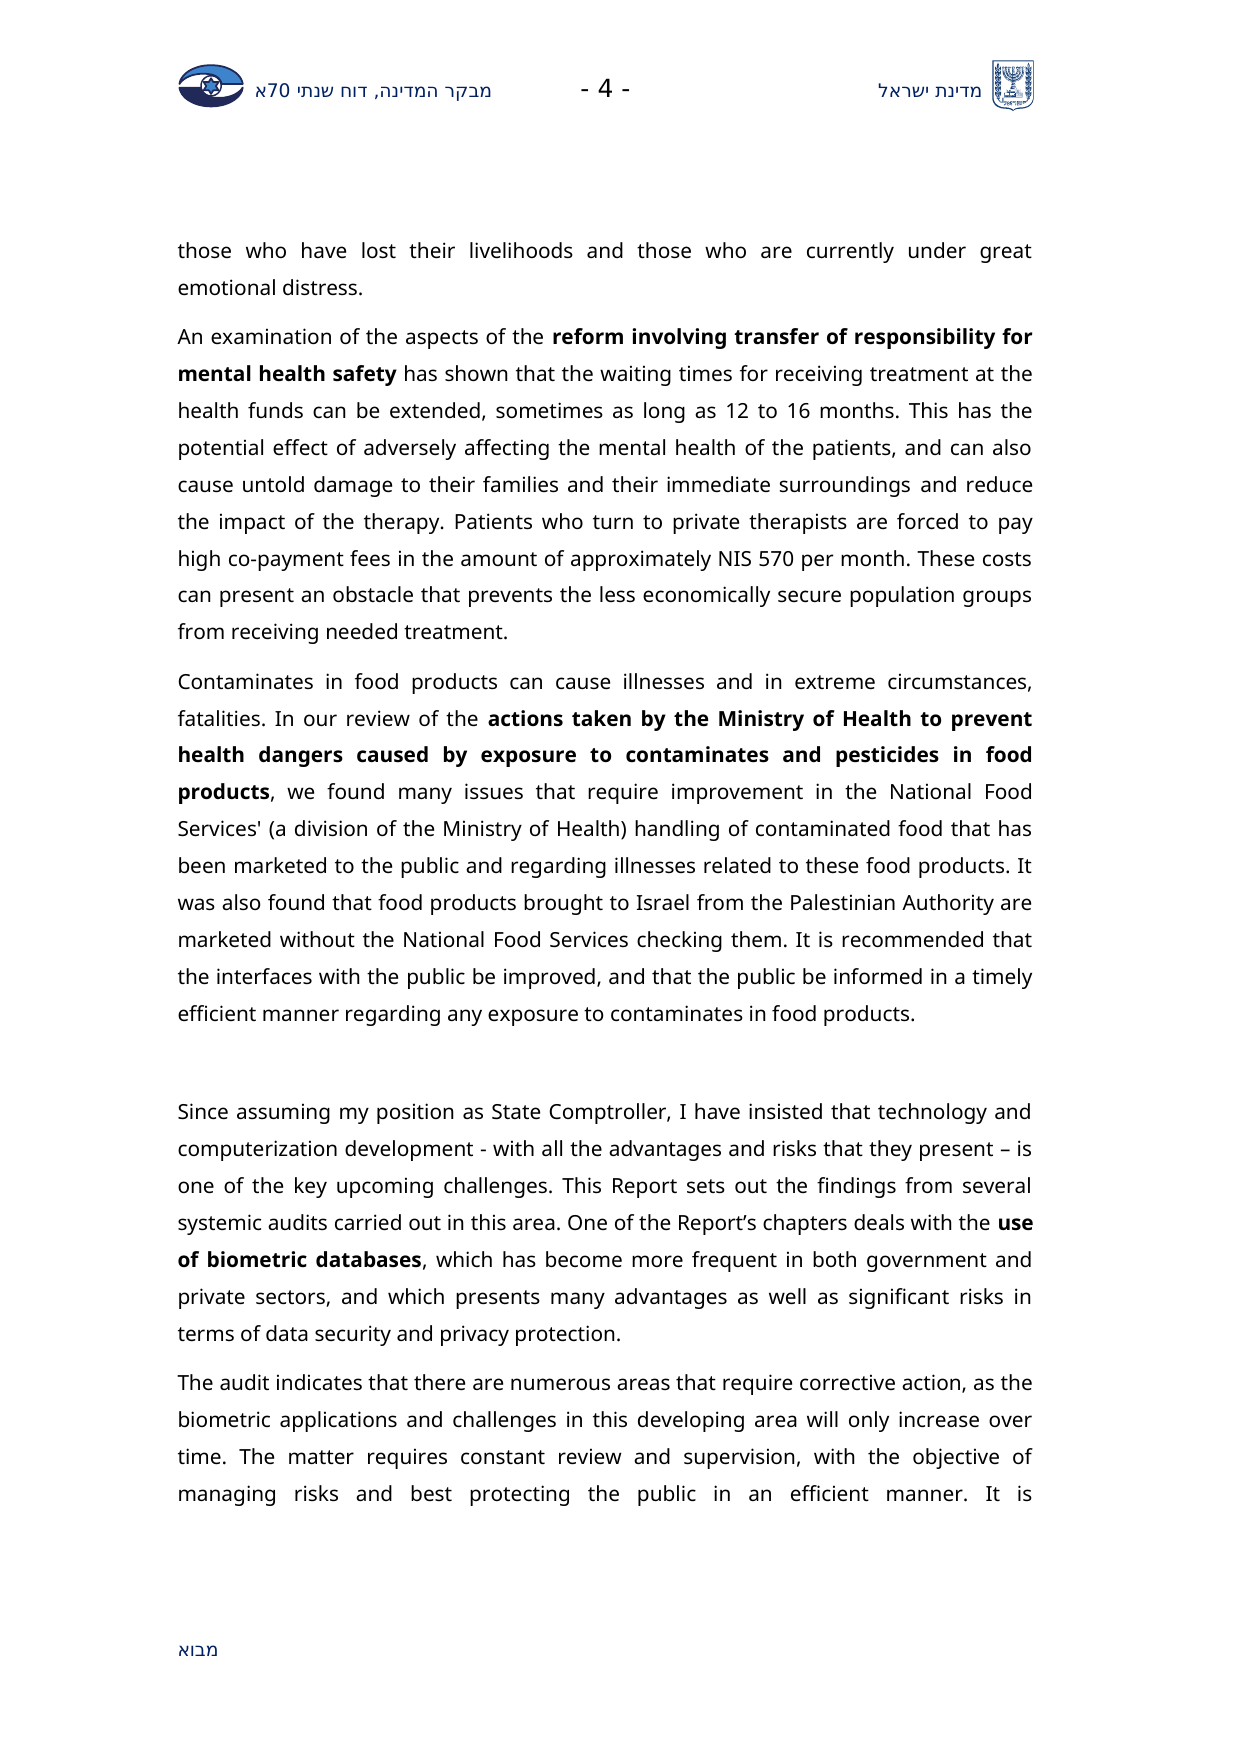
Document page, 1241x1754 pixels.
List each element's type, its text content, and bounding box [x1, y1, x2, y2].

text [177, 236, 1033, 302]
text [177, 1368, 1033, 1507]
text An examination of the aspects of the reform involving transfer of responsibility for mental health safety has shown that the waiting times for receiving treatment at the health funds can be extended, sometimes as long as 12 to 16 months. This has the potential effect of adversely affecting the mental health of the patients, and can also cause untold damage to their families and their immediate surroundings and reduce the impact of the therapy. Patients who turn to private therapists are forced to pay high co-payment fees in the amount of approximately NIS 570 per month. These costs can present an obstacle that prevents the less economically secure population groups from receiving needed treatment. [177, 322, 1033, 646]
text Contaminates in food products can cause illnesses and in extreme circumstances, fatalities. In our review of the actions taken by the Ministry of Health to prevent health dangers caused by exposure to contaminates and pesticides in food products, we found many issues that require improvement in the National Food Services' (a division of the Ministry of Health) handling of contaminated food that has been marketed to the public and regarding illnesses related to these food products. It was also found that food products brought to Israel from the Palestinian Authority are marketed without the National Food Services checking them. It is recommended that the interfaces with the public be improved, and that the public be informed in a timely efficient manner regarding any exposure to contaminates in food products. [177, 667, 1033, 1027]
text Since assuming my position as State Comptroller, I have insisted that technology and computerization development - with all the advantages and risks that they present – is one of the key upcoming challenges. This Report sets out the findings from several systemic audits carried out in this area. One of the Report’s chapters deals with the use of biometric databases, which has become more frequent in both government and private sectors, and which presents many advantages as well as significant risks in terms of data security and privacy protection. [177, 1097, 1033, 1347]
